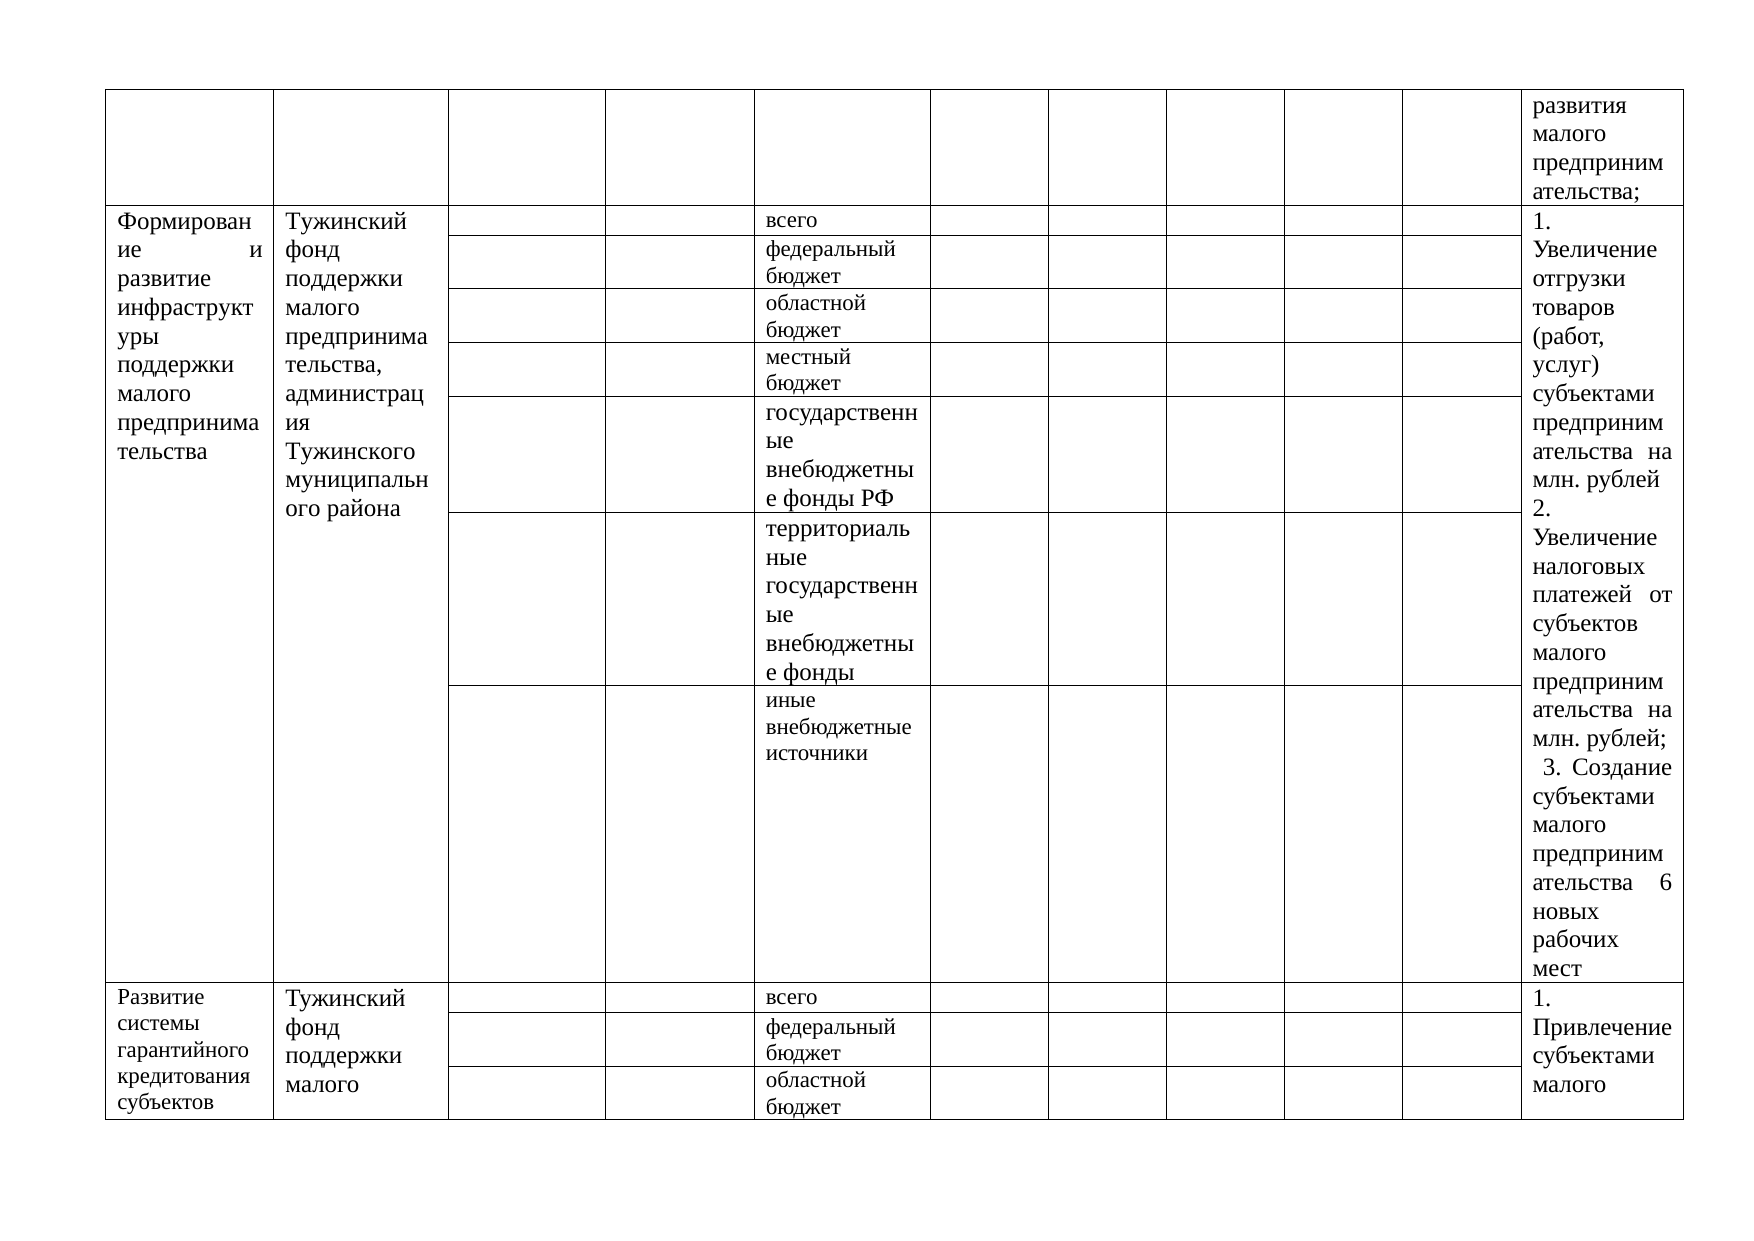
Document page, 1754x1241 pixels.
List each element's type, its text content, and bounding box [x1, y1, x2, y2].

table_cell [1285, 90, 1402, 205]
table_cell [1167, 90, 1284, 205]
table_cell [931, 1067, 1048, 1119]
table_cell Тужинский фонд поддержки малого предпринимательства, администрация Тужинского муниципального района [274, 983, 448, 1119]
table_cell [606, 1067, 754, 1119]
table_cell [606, 343, 754, 396]
table_cell [1403, 289, 1521, 342]
table_cell [1403, 1013, 1521, 1066]
table_cell [1403, 236, 1521, 288]
table_cell территориальные государственные внебюджетные фонды [755, 513, 930, 685]
table_cell [1403, 686, 1521, 982]
table_cell [931, 1013, 1048, 1066]
table_cell Формирование и развитие инфраструктуры поддержки малого предпринимательства [106, 206, 273, 982]
table_cell иные внебюджетные источники [755, 686, 930, 982]
table_cell [1285, 686, 1402, 982]
table_cell [931, 343, 1048, 396]
table_cell [1049, 397, 1166, 512]
table_cell [1049, 1067, 1166, 1119]
table_cell [1049, 206, 1166, 234]
table_cell [449, 686, 605, 982]
table_cell [449, 343, 605, 396]
table_cell [1049, 90, 1166, 205]
table_cell [606, 236, 754, 288]
table_cell [1403, 1067, 1521, 1119]
table_cell [449, 206, 605, 234]
table_cell [931, 983, 1048, 1012]
table_cell [1167, 513, 1284, 685]
table_cell [606, 397, 754, 512]
table_cell [606, 983, 754, 1012]
table_cell [449, 397, 605, 512]
table_cell Тужинский фонд поддержки малого предпринимательства, администрация Тужинского муниципального района [274, 206, 448, 982]
table_cell [931, 289, 1048, 342]
table_cell [1049, 983, 1166, 1012]
table_cell областной бюджет [755, 289, 930, 342]
table_cell [606, 289, 754, 342]
table_cell всего [755, 983, 930, 1012]
table_cell [1403, 90, 1521, 205]
table_cell [1285, 206, 1402, 234]
table_cell [1049, 686, 1166, 982]
table_cell [449, 1067, 605, 1119]
table_cell [1285, 983, 1402, 1012]
table_cell [1167, 236, 1284, 288]
table_cell [1049, 343, 1166, 396]
table_cell [1167, 686, 1284, 982]
table_cell [1403, 513, 1521, 685]
table_cell [606, 686, 754, 982]
table_cell [1167, 343, 1284, 396]
table_cell [449, 90, 605, 205]
table_cell [1167, 206, 1284, 234]
table_cell [1285, 1013, 1402, 1066]
table_cell федеральный бюджет [755, 236, 930, 288]
table_cell [449, 983, 605, 1012]
table_cell [449, 513, 605, 685]
table_cell 1. Привлечение субъектами малого предпринимательства млн. рублей финансовых ресурсов. 2. Увеличение отгрузки товаров (работ, услуг) субъектами малого предпринимательства на млн. рублей. 3. Увеличение налоговых платежей от субъектов малого предпринимательства на млн. рублей. 4. Создание субъектами малого предпринимательства новых рабочих мест [1522, 983, 1683, 1119]
table_cell 1. Увеличение отгрузки товаров (работ, услуг) субъектами предпринимательства на млн. рублей 2. Увеличение налоговых платежей от субъектов малого предпринимательства на млн. рублей; 3. Создание субъектами малого предпринимательства 6 новых рабочих мест [1522, 206, 1683, 982]
table_cell [606, 206, 754, 234]
table_cell [1403, 343, 1521, 396]
table_cell [1167, 397, 1284, 512]
table_cell [1403, 206, 1521, 234]
table_cell [1403, 397, 1521, 512]
table_cell [1285, 236, 1402, 288]
table_cell [1403, 983, 1521, 1012]
table_cell местный бюджет [755, 343, 930, 396]
table_cell [1167, 289, 1284, 342]
table_cell [1049, 513, 1166, 685]
table_cell [1285, 1067, 1402, 1119]
table_cell [1167, 983, 1284, 1012]
table_cell [1167, 1013, 1284, 1066]
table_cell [755, 90, 930, 205]
table_cell [1285, 343, 1402, 396]
table_cell областной бюджет [755, 1067, 930, 1119]
table_cell [449, 1013, 605, 1066]
table_cell [606, 513, 754, 685]
table_cell [931, 513, 1048, 685]
table_cell [1167, 1067, 1284, 1119]
table_cell [1285, 397, 1402, 512]
table_cell [1049, 289, 1166, 342]
table_cell [606, 90, 754, 205]
table_cell [1049, 1013, 1166, 1066]
table_cell всего [755, 206, 930, 234]
table_cell [931, 206, 1048, 234]
table_cell [449, 289, 605, 342]
table_cell [606, 1013, 754, 1066]
table_cell [931, 686, 1048, 982]
table_cell [931, 236, 1048, 288]
table_cell государственные внебюджетные фонды РФ [755, 397, 930, 512]
table_cell [1049, 236, 1166, 288]
table_cell Развитие системы гарантийного кредитования субъектов малого предпринимательства и развитие системы кредитной кооперации [106, 983, 273, 1119]
table_cell [931, 397, 1048, 512]
table_cell [931, 90, 1048, 205]
table_cell [449, 236, 605, 288]
table_cell федеральный бюджет [755, 1013, 930, 1066]
table_cell [1285, 289, 1402, 342]
table_cell [1285, 513, 1402, 685]
